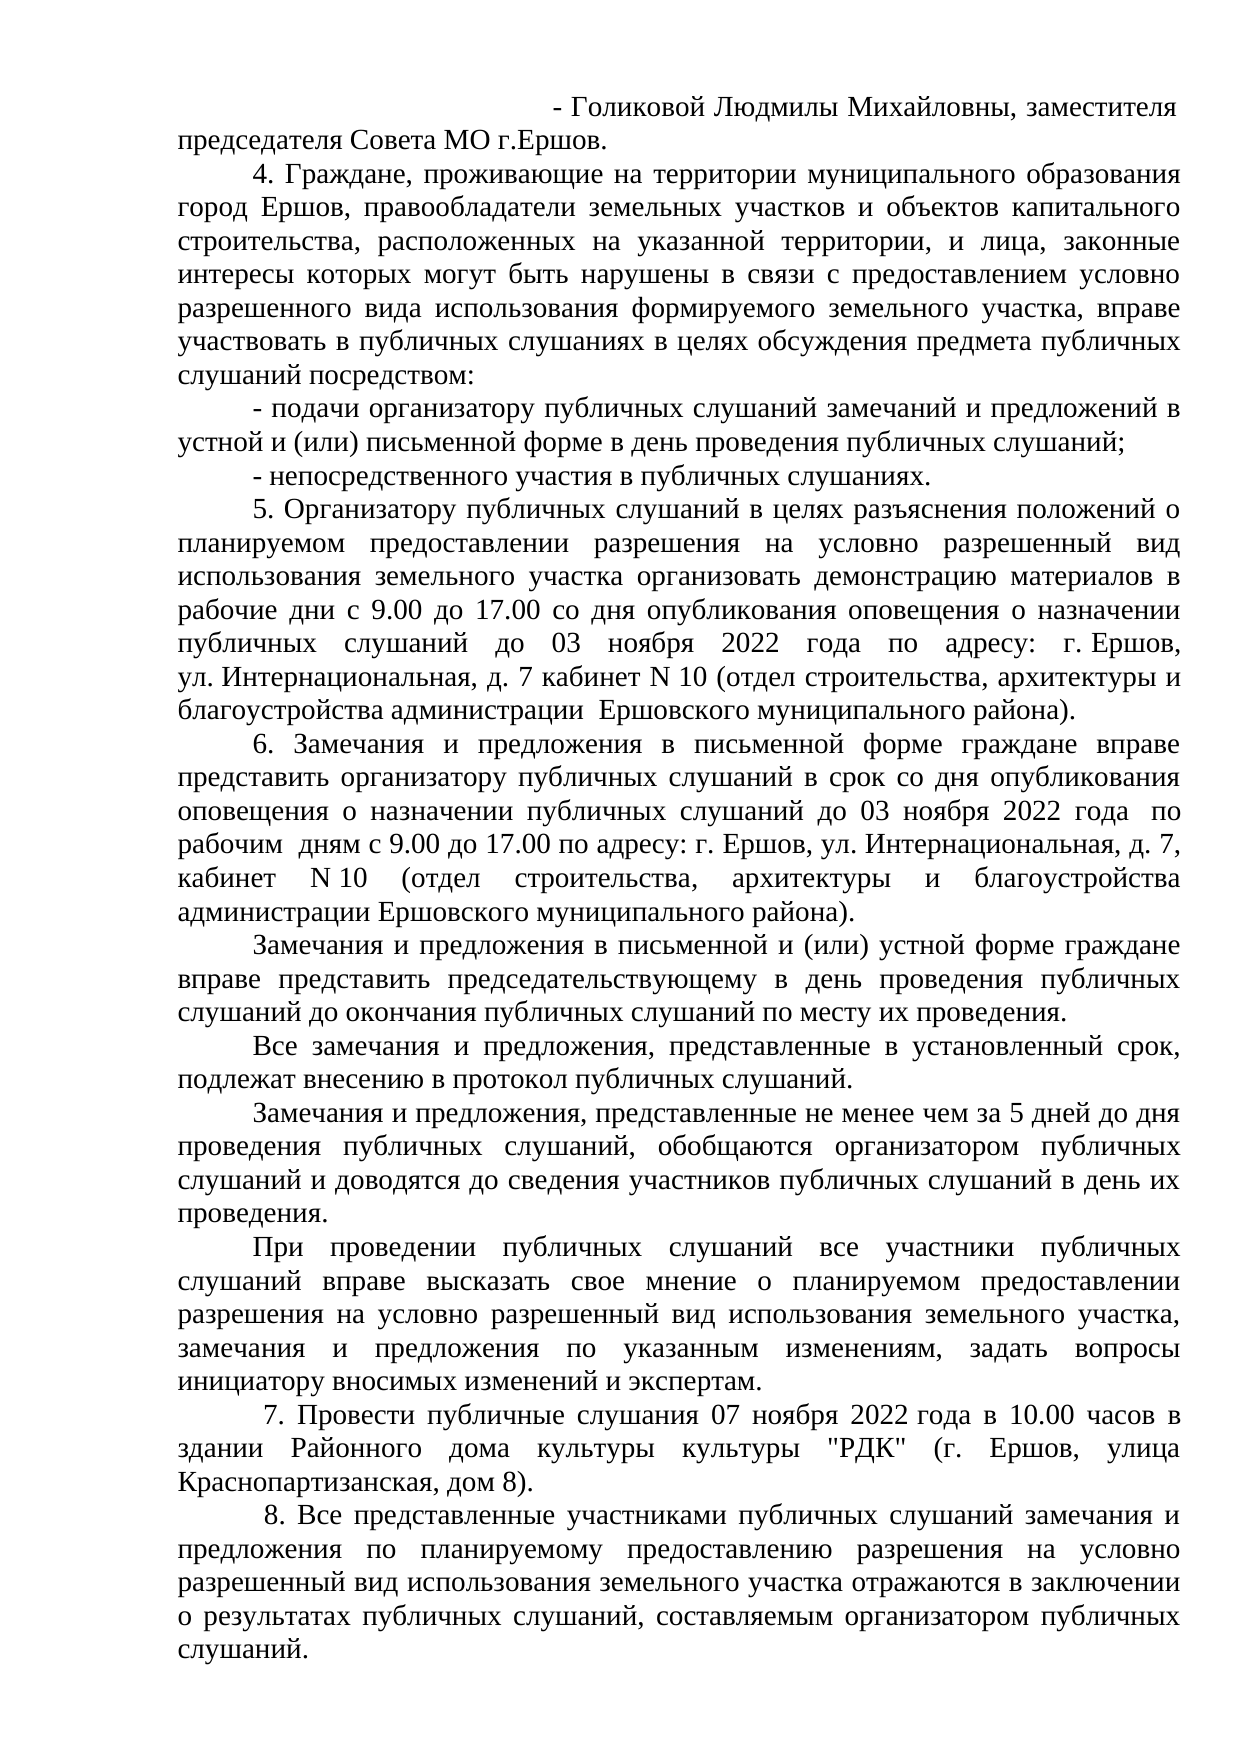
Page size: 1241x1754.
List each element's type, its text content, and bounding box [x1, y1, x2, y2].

text 6. Замечания и предложения в письменной форме граждане вправе представить организатору публичных слушаний в срок со дня опубликования оповещения о назначении публичных слушаний до 03 ноября 2022 года по рабочим дням с 9.00 до 17.00 по адресу: г. Ершов, ул. Интернациональная, д. 7, кабинет N 10 (отдел строительства, архитектуры и благоустройства администрации Ершовского муниципального района). [177, 726, 1181, 927]
text Замечания и предложения, представленные не менее чем за 5 дней до дня проведения публичных слушаний, обобщаются организатором публичных слушаний и доводятся до сведения участников публичных слушаний в день их проведения. [177, 1095, 1181, 1229]
text Все замечания и предложения, представленные в установленный срок, подлежат внесению в протокол публичных слушаний. [177, 1028, 1181, 1095]
text - подачи организатору публичных слушаний замечаний и предложений в устной и (или) письменной форме в день проведения публичных слушаний; [177, 391, 1181, 458]
text 7. Провести публичные слушания 07 ноября 2022 года в 10.00 часов в здании Районного дома культуры культуры "РДК" (г. Ершов, улица Краснопартизанская, дом 8). [177, 1397, 1181, 1497]
text При проведении публичных слушаний все участники публичных слушаний вправе высказать свое мнение о планируемом предоставлении разрешения на условно разрешенный вид использования земельного участка, замечания и предложения по указанным изменениям, задать вопросы инициатору вносимых изменений и экспертам. [177, 1229, 1181, 1397]
text 8. Все представленные участниками публичных слушаний замечания и предложения по планируемому предоставлению разрешения на условно разрешенный вид использования земельного участка отражаются в заключении о результатах публичных слушаний, составляемым организатором публичных слушаний. [177, 1497, 1181, 1665]
text Замечания и предложения в письменной и (или) устной форме граждане вправе представить председательствующему в день проведения публичных слушаний до окончания публичных слушаний по месту их проведения. [177, 927, 1181, 1028]
text 5. Организатору публичных слушаний в целях разъяснения положений о планируемом предоставлении разрешения на условно разрешенный вид использования земельного участка организовать демонстрацию материалов в рабочие дни с 9.00 до 17.00 со дня опубликования оповещения о назначении публичных слушаний до 03 ноября 2022 года по адресу: г. Ершов, ул. Интернациональная, д. 7 кабинет N 10 (отдел строительства, архитектуры и благоустройства администрации Ершовского муниципального района). [177, 491, 1181, 726]
text - непосредственного участия в публичных слушаниях. [177, 458, 1181, 491]
text 4. Граждане, проживающие на территории муниципального образования город Ершов, правообладатели земельных участков и объектов капитального строительства, расположенных на указанной территории, и лица, законные интересы которых могут быть нарушены в связи с предоставлением условно разрешенного вида использования формируемого земельного участка, вправе участвовать в публичных слушаниях в целях обсуждения предмета публичных слушаний посредством: [177, 156, 1181, 391]
text - Голиковой Людмилы Михайловны, заместителя председателя Совета МО г.Ершов. [177, 89, 1181, 156]
